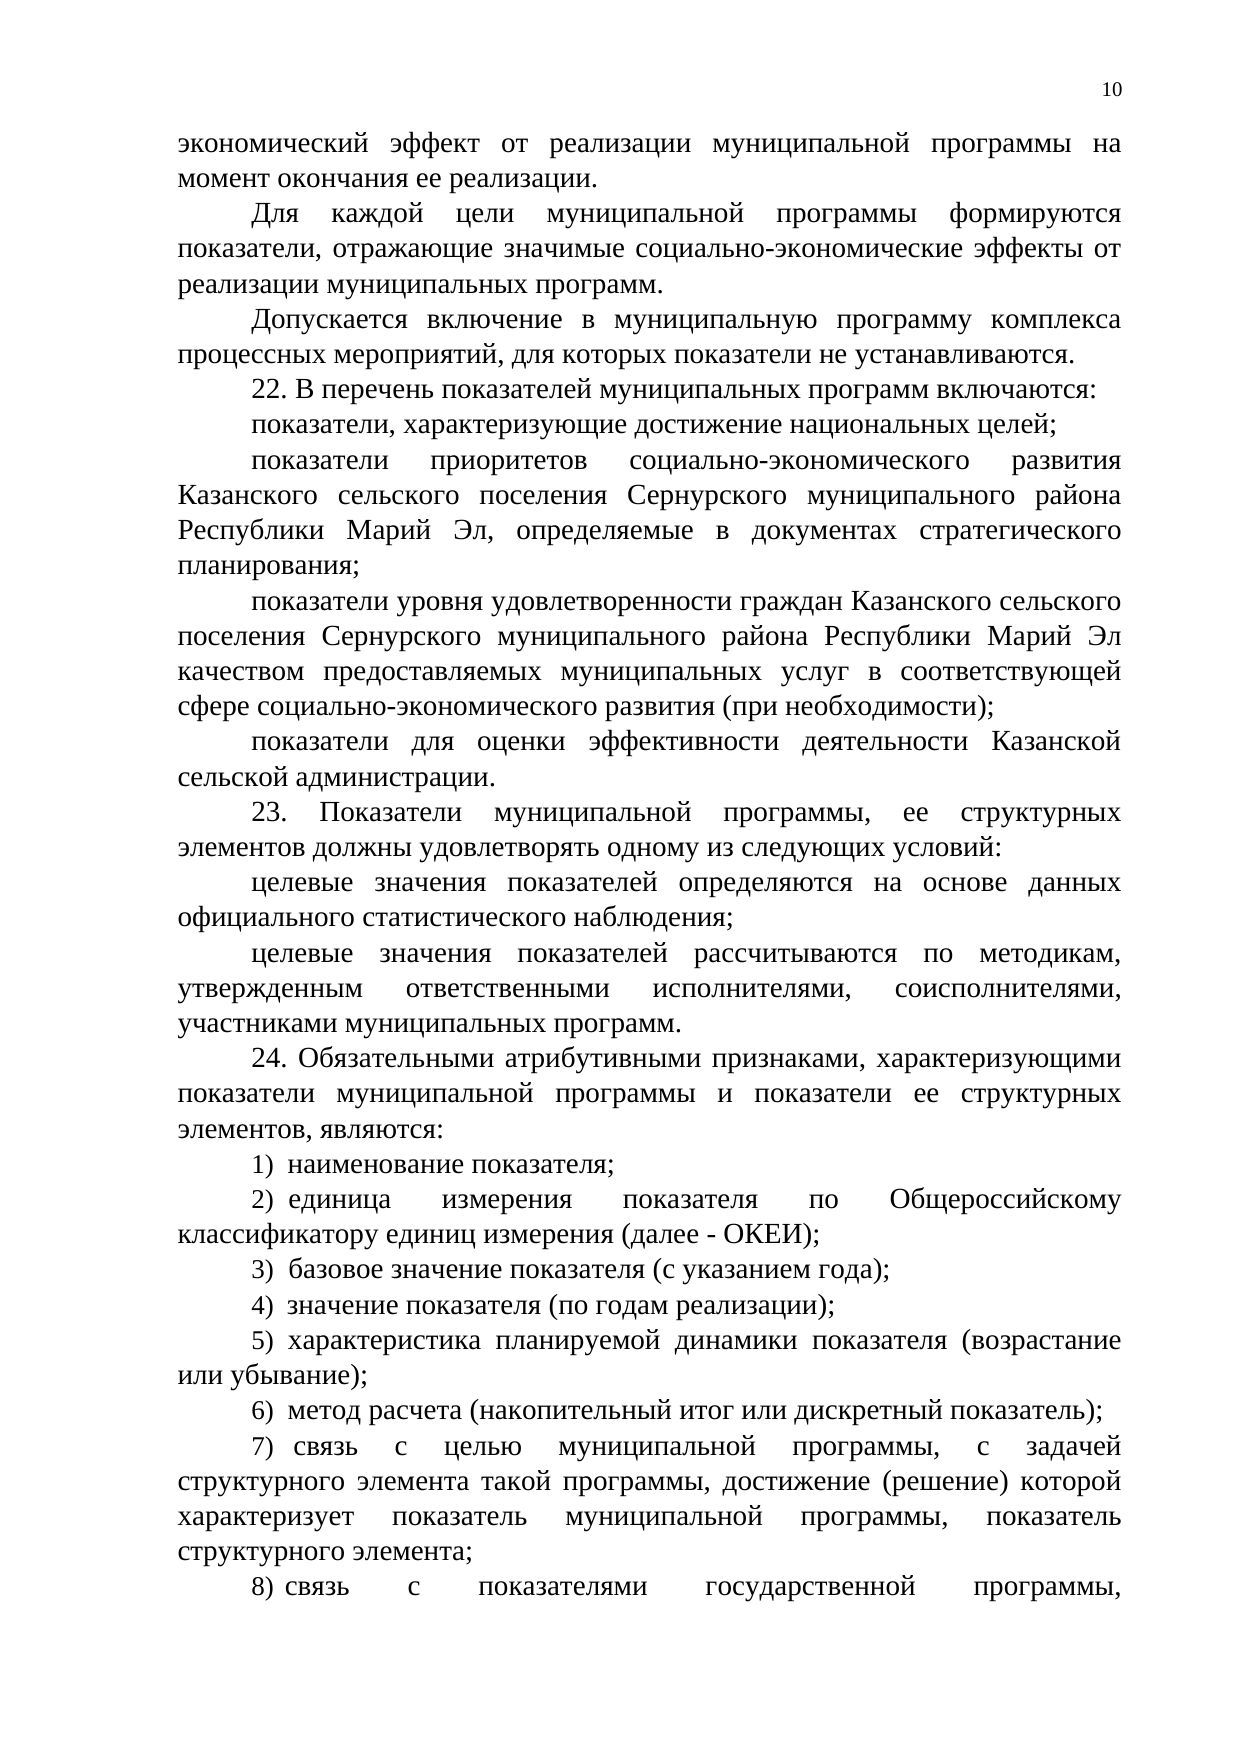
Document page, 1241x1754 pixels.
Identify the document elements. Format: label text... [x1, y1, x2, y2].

text целевые значения показателей определяются на основе данных официального статистического наблюдения; [177, 864, 1122, 933]
text показатели приоритетов социально-экономического развития Казанского сельского поселения Сернурского муниципального района Республики Марий Эл, определяемые в документах стратегического планирования; [177, 442, 1122, 581]
text Допускается включение в муниципальную программу комплекса процессных мероприятий, для которых показатели не устанавливаются. [177, 301, 1122, 370]
text 23. Показатели муниципальной программы, ее структурных элементов должны удовлетворять одному из следующих условий: [177, 794, 1122, 863]
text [177, 125, 1122, 194]
list связь с целью муниципальной программы, с задачей структурного элемента такой программы, достижение (решение) которой характеризует показатель муниципальной программы, показатель структурного элемента; [177, 1428, 1122, 1567]
text показатели, характеризующие достижение национальных целей; [177, 407, 1122, 440]
text показатели для оценки эффективности деятельности Казанской сельской администрации. [177, 723, 1122, 792]
list единица измерения показателя по Общероссийскому классификатору единиц измерения (далее - ОКЕИ); [177, 1181, 1122, 1250]
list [177, 1568, 1122, 1602]
list характеристика планируемой динамики показателя (возрастание или убывание); [177, 1322, 1122, 1391]
list значение показателя (по годам реализации); [177, 1287, 1122, 1320]
text Для каждой цели муниципальной программы формируются показатели, отражающие значимые социально-экономические эффекты от реализации муниципальных программ. [177, 195, 1122, 299]
list метод расчета (накопительный итог или дискретный показатель); [177, 1392, 1122, 1426]
text целевые значения показателей рассчитываются по методикам, утвержденным ответственными исполнителями, соисполнителями, участниками муниципальных программ. [177, 935, 1122, 1039]
list наименование показателя; [177, 1146, 1122, 1179]
text показатели уровня удовлетворенности граждан Казанского сельского поселения Сернурского муниципального района Республики Марий Эл качеством предоставляемых муниципальных услуг в соответствующей сфере социально-экономического развития (при необходимости); [177, 583, 1122, 722]
list базовое значение показателя (с указанием года); [177, 1252, 1122, 1285]
text 24. Обязательными атрибутивными признаками, характеризующими показатели муниципальной программы и показатели ее структурных элементов, являются: [177, 1040, 1122, 1144]
text 22. В перечень показателей муниципальных программ включаются: [177, 371, 1122, 405]
